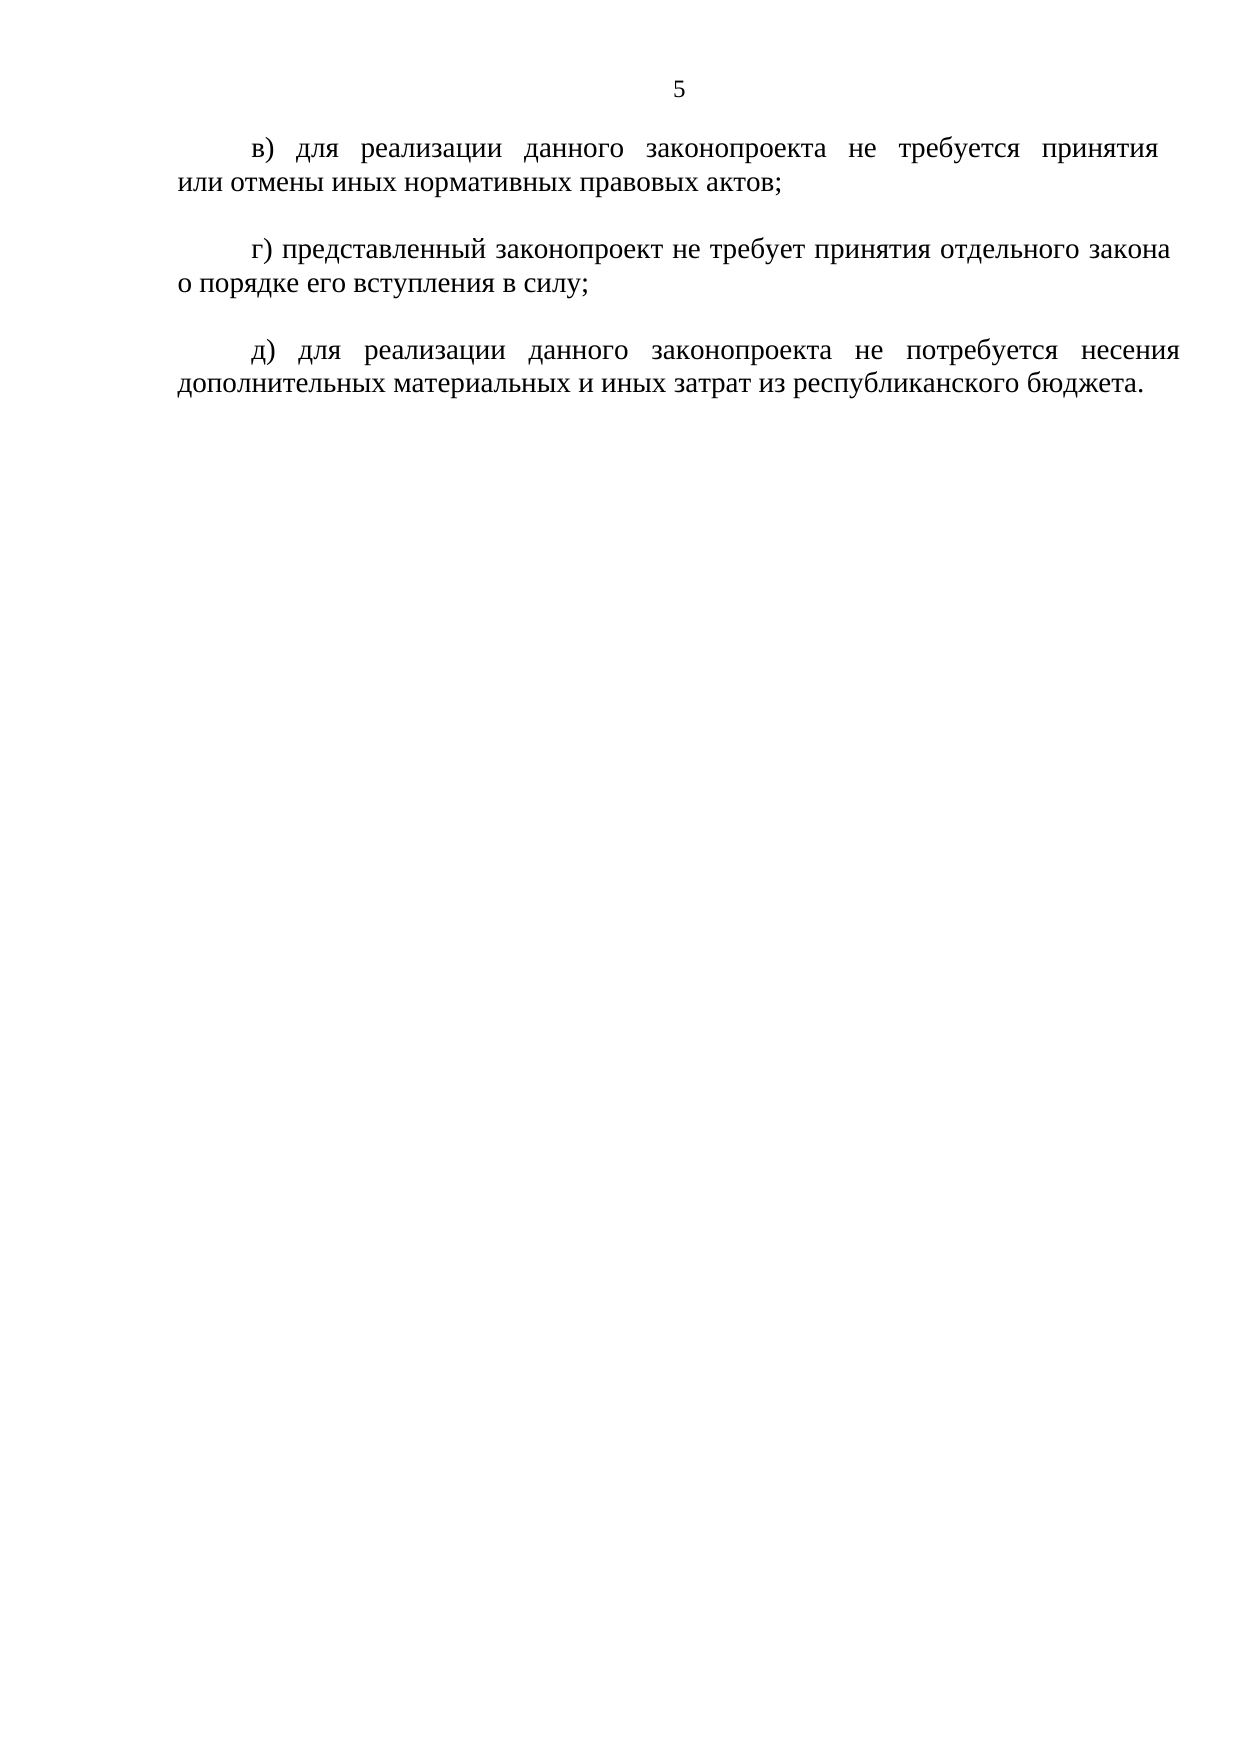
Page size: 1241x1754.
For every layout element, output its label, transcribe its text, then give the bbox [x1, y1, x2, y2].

text д) для реализации данного законопроекта не потребуется несения дополнительных материальных и иных затрат из республиканского бюджета. [177, 332, 1181, 399]
text г) представленный законопроект не требует принятия отдельного закона о порядке его вступления в силу; [177, 231, 1181, 298]
text в) для реализации данного законопроекта не требуется принятия или отмены иных нормативных правовых актов; [177, 131, 1181, 198]
